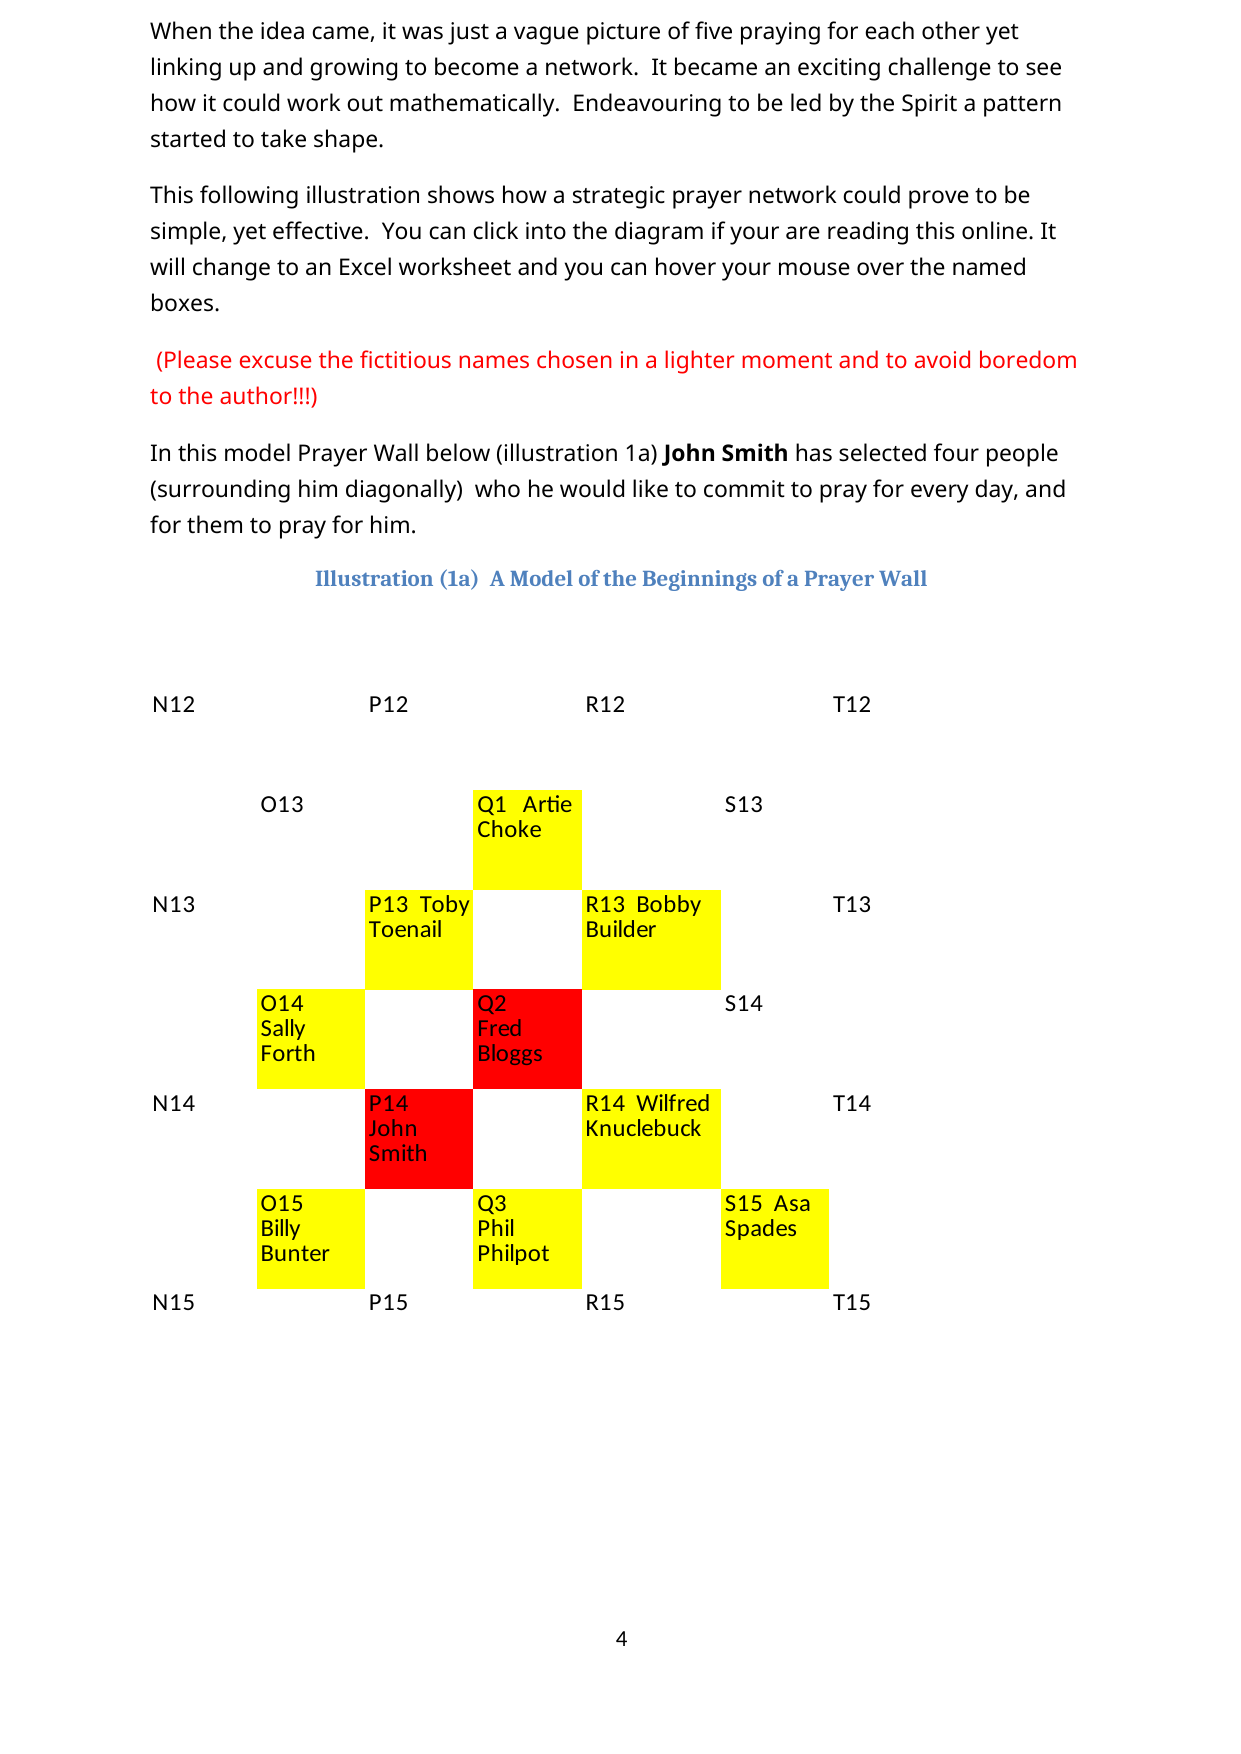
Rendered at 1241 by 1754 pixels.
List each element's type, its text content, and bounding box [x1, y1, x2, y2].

text (Please excuse the fictitious names chosen in a lighter moment and to avoid boredom to the author!!!) [150, 344, 1093, 411]
text When the idea came, it was just a vague picture of five praying for each other yet linking up and growing to become a network. It became an exciting challenge to see how it could work out mathematically. Endeavouring to be led by the Spirit a pattern started to take shape. [150, 15, 1093, 154]
subtitle Illustration (1a) A Model of the Beginnings of a Prayer Wall [150, 565, 1093, 592]
text This following illustration shows how a strategic prayer network could prove to be simple, yet effective. You can click into the diagram if your are reading this online. It will change to an Excel worksheet and you can hover your mouse over the named boxes. [150, 179, 1093, 318]
list In this model Prayer Wall below (illustration 1a) John Smith has selected four people (surrounding him diagonally) who he would like to commit to pray for every day, and for them to pray for him. [150, 437, 1093, 540]
